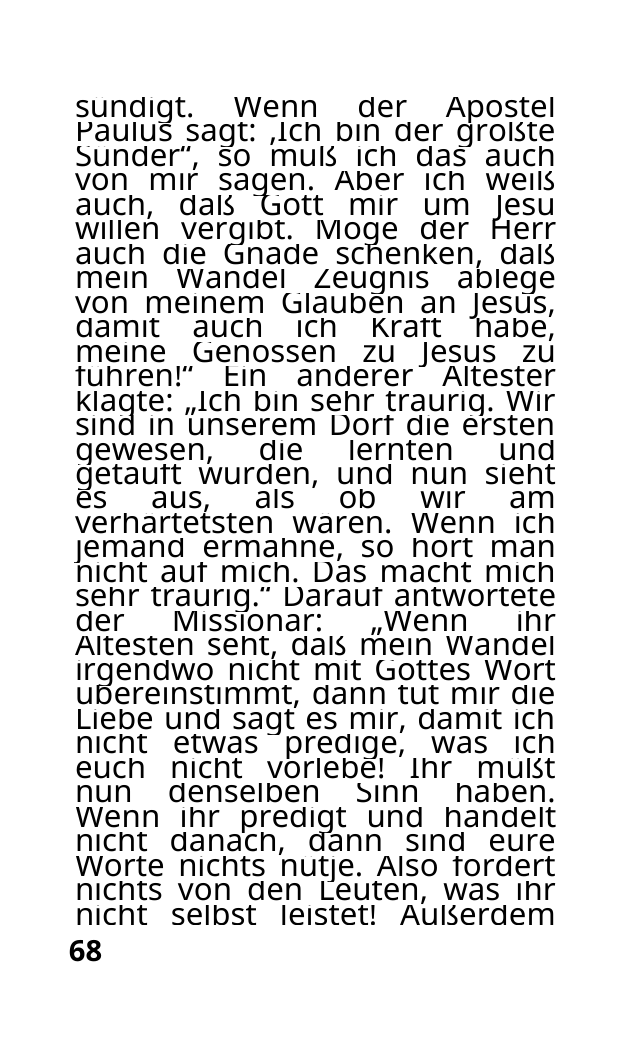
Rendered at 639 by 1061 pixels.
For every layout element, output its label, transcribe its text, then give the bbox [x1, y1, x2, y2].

text sündigt. Wenn der Apostel Paulus sagt: ,Ich bin der größte Sünder“, so muß ich das auch von mir sagen. Aber ich weiß auch, daß Gott mir um Jesu willen vergibt. Möge der Herr auch die Gnade schenken, daß mein Wandel Zeugnis ablege von meinem Glauben an Jesus, damit auch ich Kraft habe, meine Genossen zu Jesus zu führen!“ Ein anderer Ältester klagte: „Ich bin sehr traurig. Wir sind in unserem Dorf die ersten gewesen, die lernten und getauft wurden, und nun sieht es aus, als ob wir am verhärtetsten wären. Wenn ich jemand ermahne, so hört man nicht auf mich. Das macht mich sehr traurig.“ Darauf antwortete der Missionar: „Wenn ihr Ältesten seht, daß mein Wandel irgendwo nicht mit Gottes Wort übereinstimmt, dann tut mir die Liebe und sagt es mir, damit ich nicht etwas predige, was ich euch nicht vorlebe! Ihr müßt nun denselben Sinn haben. Wenn ihr predigt und handelt nicht danach, dann sind eure Worte nichts nütje. Also fordert nichts von den Leuten, was ihr nicht selbst leistet! Außerdem wähle sich jeder ein oder zwei Freunde, mit denen er zusammen treu für die ihm anvertrauten Seelen betet, dann wird es besser gehen.“ Nommensen, dem die Eingeborenen den Ehrentitel „Ompu“ (Großvater) gegeben hatten, richtete seine Blicke weiter vorwärts. Er suchte nach Wegen, wie die Frohe Botschaft in die Landschaft Si Gumpar gelangen konnte. Bei einem ersten Besuch in diesem Gebiet legten ihm die gerade streitenden Häuptlinge ihren Rechtshandel um einen großen, gut gelegenen Acker vor. Die Antwort des Ompu lautete: „Wenn zwei große Hunde um einen Knochen raufen und sich schließlich beißen, kommt am Ende ein kleiner Hund und holt sich ihn weg. Ich schlage euch vor, ihr laßt mir den [75, 98, 556, 925]
text 68 [69, 938, 102, 968]
